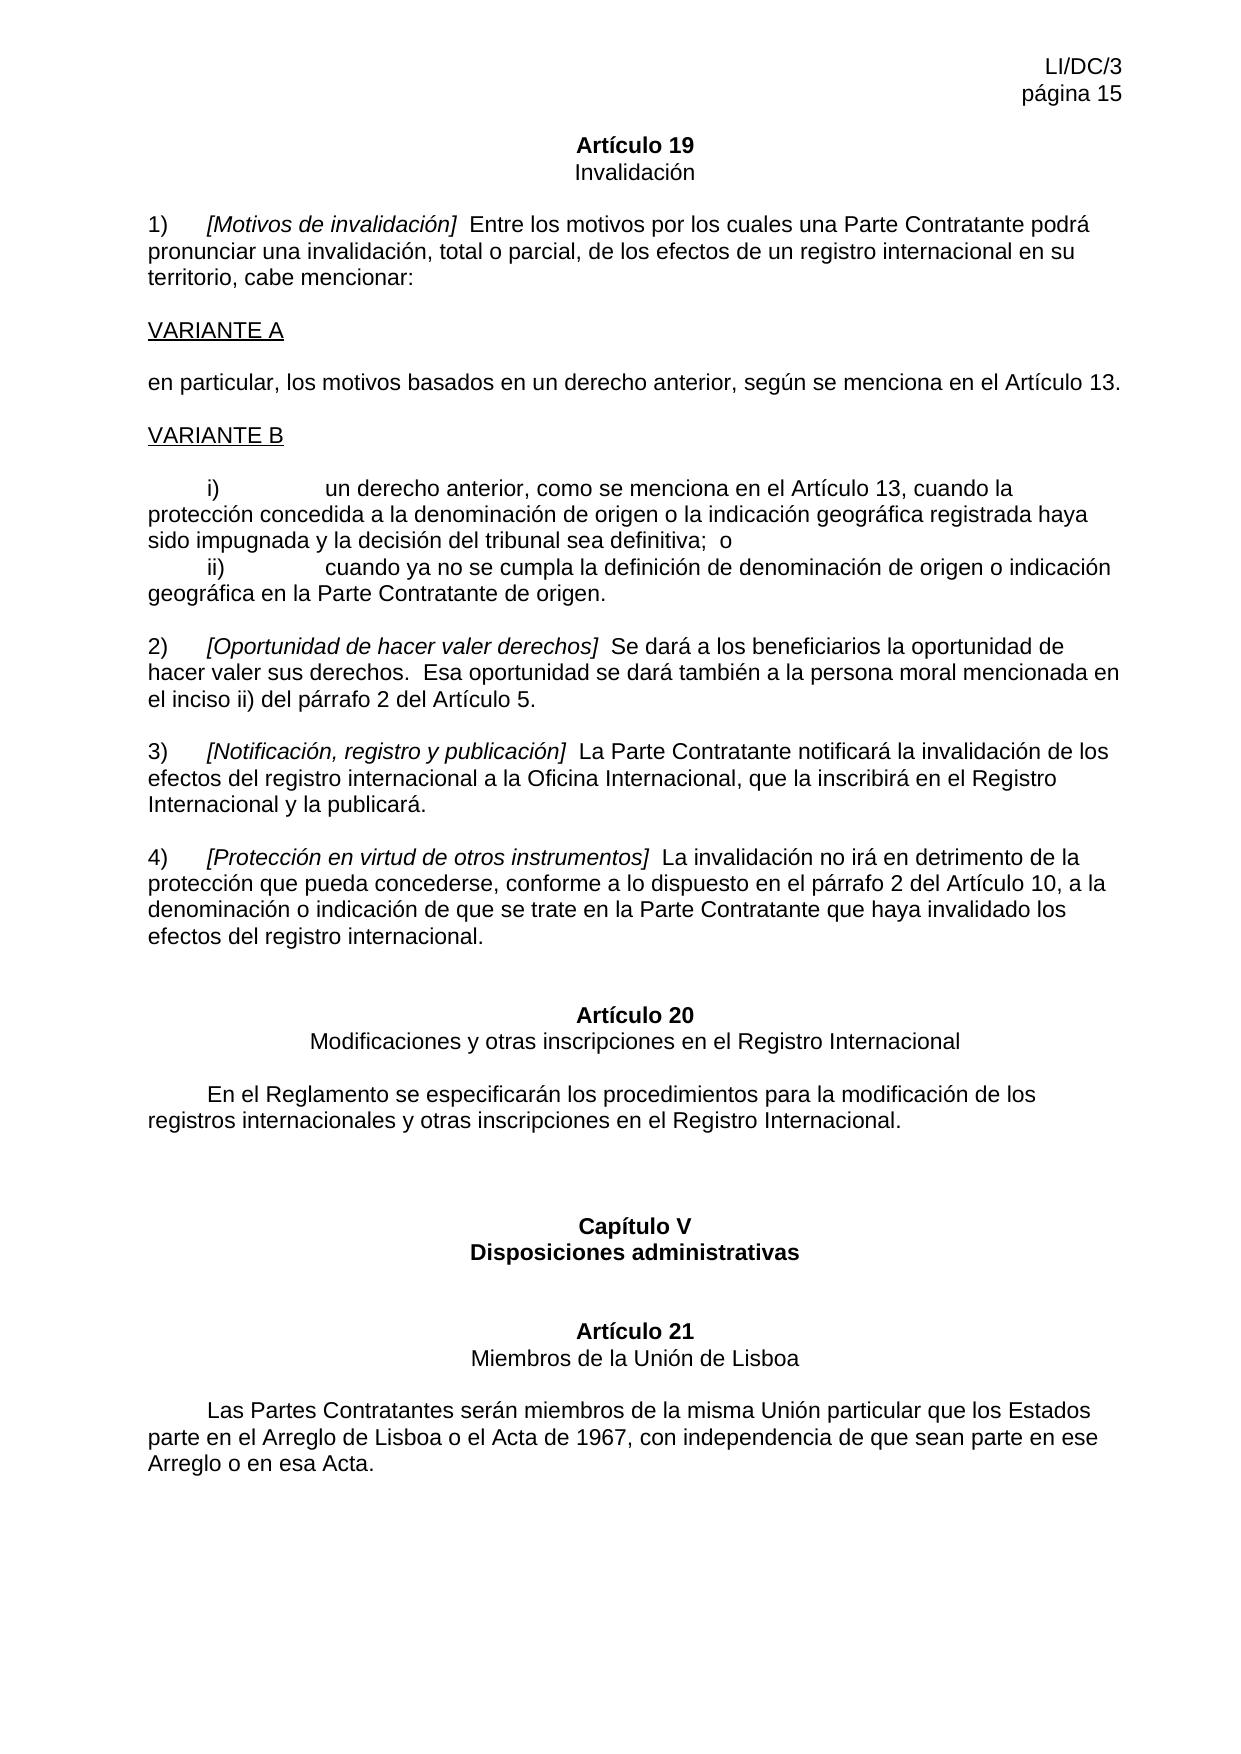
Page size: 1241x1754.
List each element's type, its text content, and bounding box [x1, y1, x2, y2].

text Miembros de la Unión de Lisboa [148, 1344, 1122, 1371]
text en particular, los motivos basados en un derecho anterior, según se menciona en el Artículo 13. [148, 369, 1122, 396]
text VARIANTE B [148, 422, 1122, 448]
text 3) [Notificación, registro y publicación] La Parte Contratante notificará la invalidación de los efectos del registro internacional a la Oficina Internacional, que la inscribirá en el Registro Internacional y la publicará. [148, 738, 1122, 817]
list un derecho anterior, como se menciona en el Artículo 13, cuando la protección concedida a la denominación de origen o la indicación geográfica registrada haya sido impugnada y la decisión del tribunal sea definitiva; o [148, 475, 1122, 554]
text Las Partes Contratantes serán miembros de la misma Unión particular que los Estados parte en el Arreglo de Lisboa o el Acta de 1967, con independencia de que sean parte en ese Arreglo o en esa Acta. [148, 1397, 1122, 1476]
text Artículo 20 [148, 1002, 1122, 1028]
text Artículo 21 [148, 1318, 1122, 1344]
text Capítulo V [148, 1213, 1122, 1239]
list cuando ya no se cumpla la definición de denominación de origen o indicación geográfica en la Parte Contratante de origen. [148, 554, 1122, 607]
text Disposiciones administrativas [148, 1239, 1122, 1265]
text Modificaciones y otras inscripciones en el Registro Internacional [148, 1028, 1122, 1054]
text 1) [Motivos de invalidación] Entre los motivos por los cuales una Parte Contratante podrá pronunciar una invalidación, total o parcial, de los efectos de un registro internacional en su territorio, cabe mencionar: [148, 211, 1122, 290]
text En el Reglamento se especificarán los procedimientos para la modificación de los registros internacionales y otras inscripciones en el Registro Internacional. [148, 1081, 1122, 1134]
list 2) [Oportunidad de hacer valer derechos] Se dará a los beneficiarios la oportunidad de hacer valer sus derechos. Esa oportunidad se dará también a la persona moral mencionada en el inciso ii) del párrafo 2 del Artículo 5. [148, 633, 1122, 712]
text 4) [Protección en virtud de otros instrumentos] La invalidación no irá en detrimento de la protección que pueda concederse, conforme a lo dispuesto en el párrafo 2 del Artículo 10, a la denominación o indicación de que se trate en la Parte Contratante que haya invalidado los efectos del registro internacional. [148, 844, 1122, 949]
text Artículo 19 [148, 132, 1122, 158]
text VARIANTE A [148, 317, 1122, 343]
text Invalidación [148, 158, 1122, 185]
